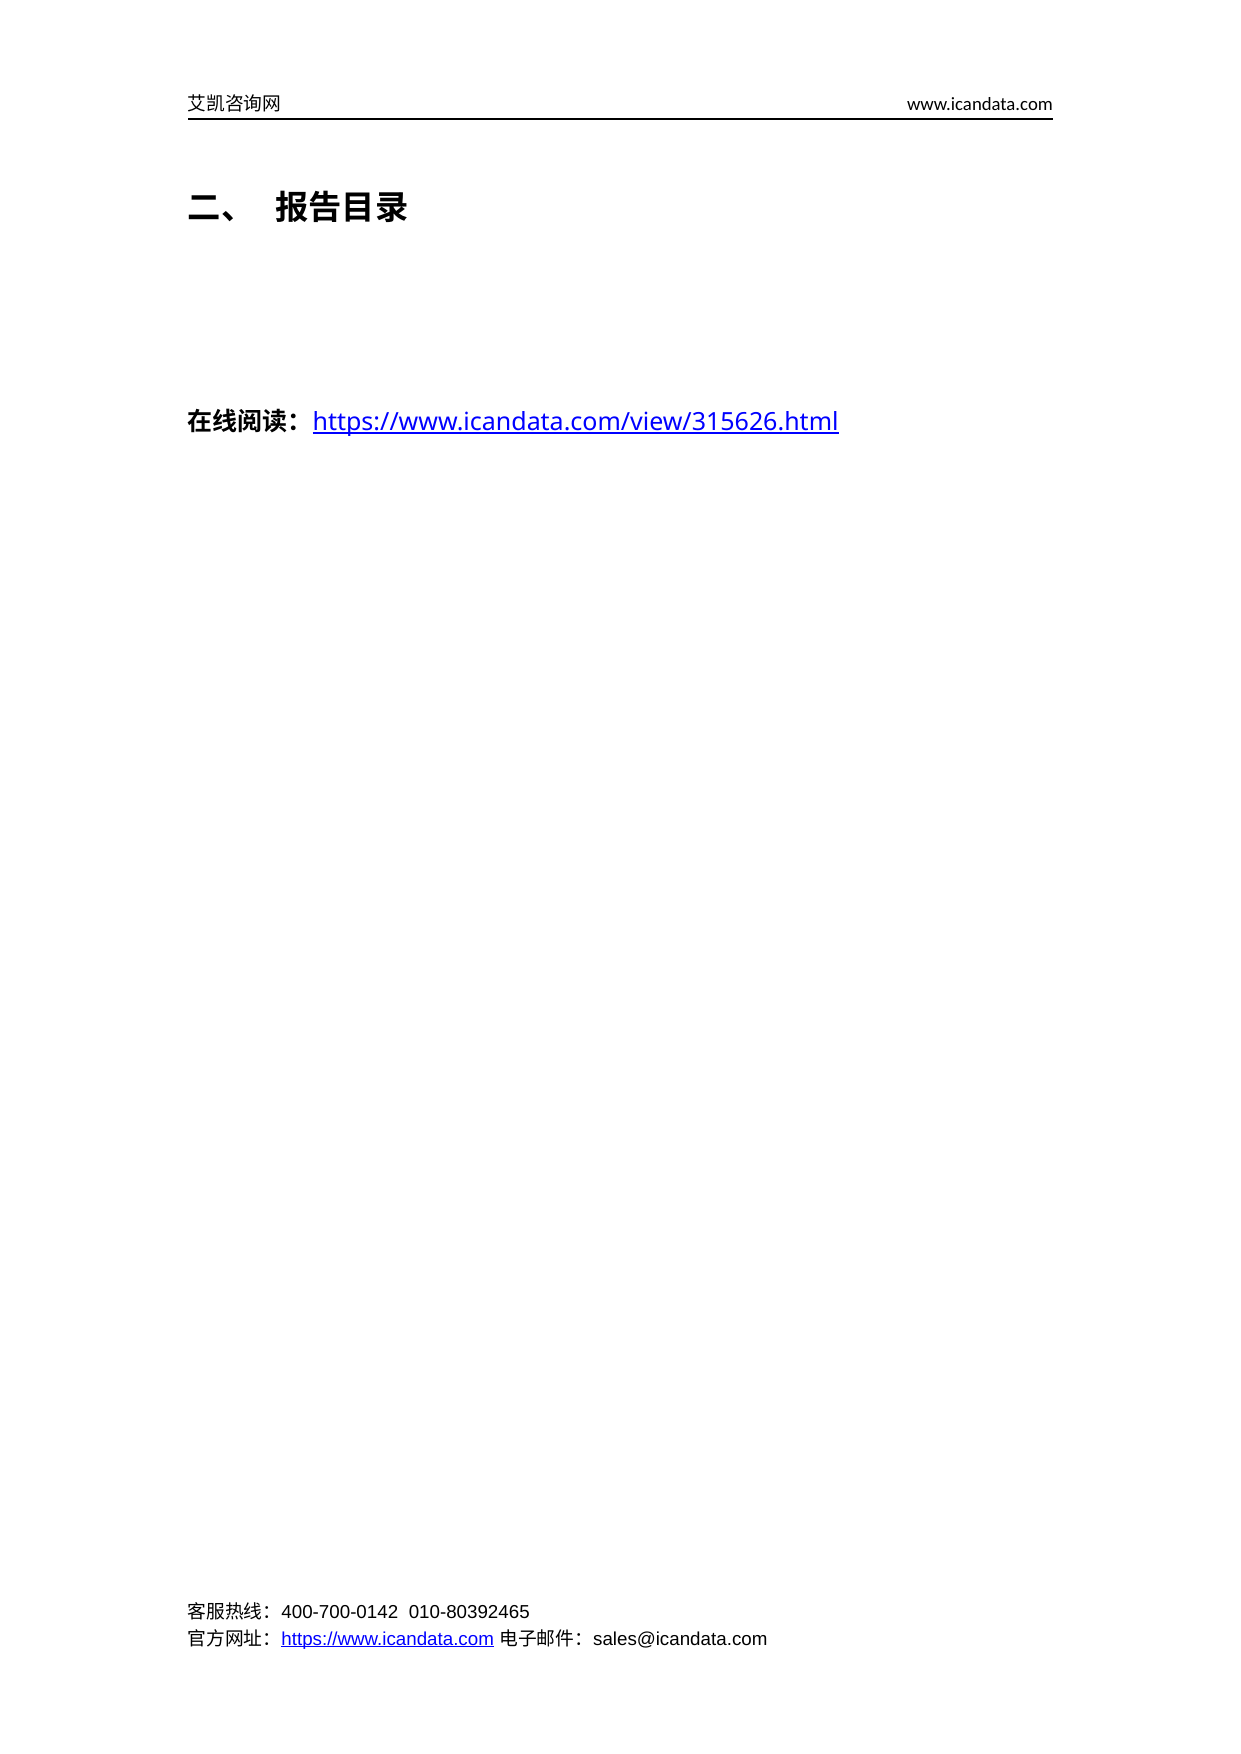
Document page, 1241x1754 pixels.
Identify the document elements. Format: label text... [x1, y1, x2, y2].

text 在线阅读：https://www.icandata.com/view/315626.html [187, 387, 1053, 452]
subtitle 报告目录 [187, 172, 1053, 237]
